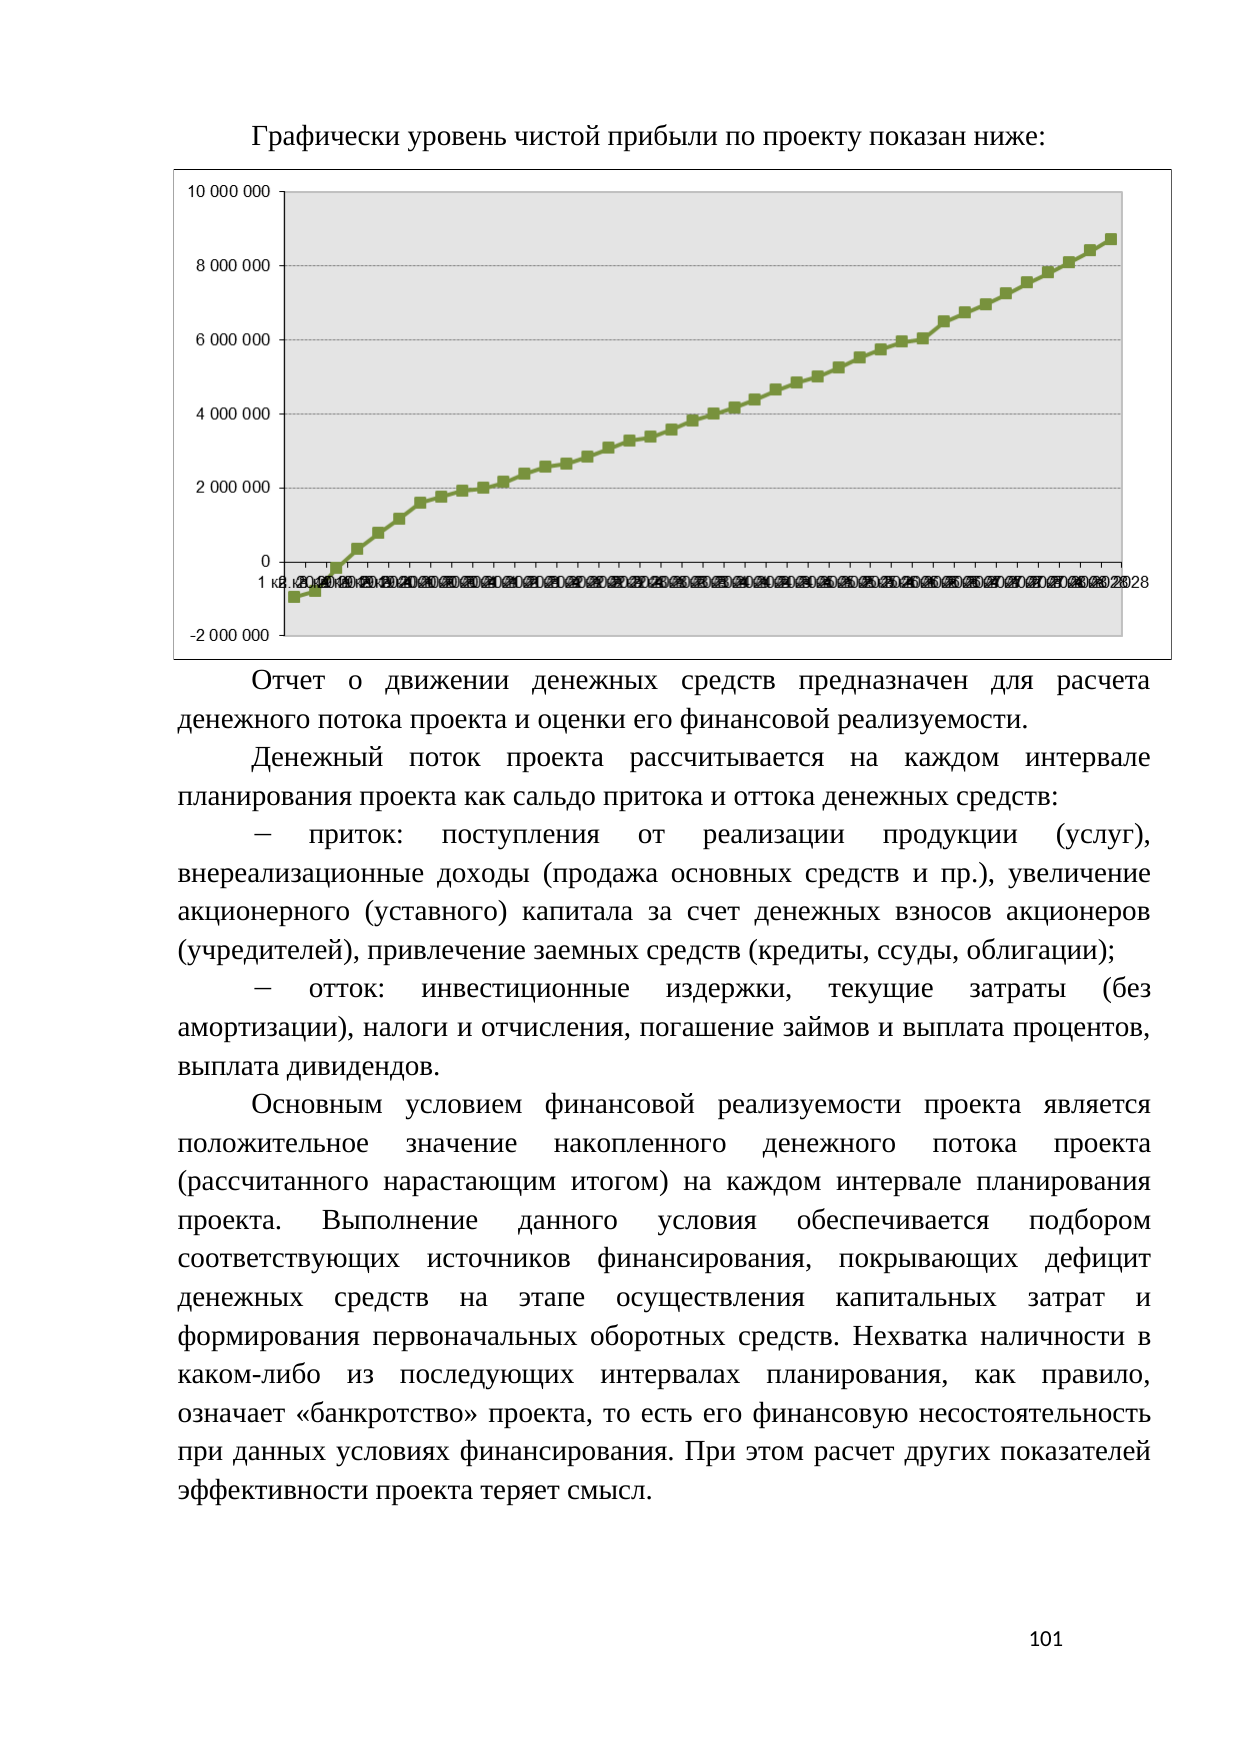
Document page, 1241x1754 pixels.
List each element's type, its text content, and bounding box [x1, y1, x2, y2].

text Графически уровень чистой прибыли по проекту показан ниже: [177, 118, 1063, 152]
picture [173, 169, 1172, 660]
text Отчет о движении денежных средств предназначен для расчета денежного потока проекта и оценки его финансовой реализуемости. [177, 662, 1152, 734]
text Денежный поток проекта рассчитывается на каждом интервале планирования проекта как сальдо притока и оттока денежных средств: [177, 739, 1152, 811]
list отток: инвестиционные издержки, текущие затраты (без амортизации), налоги и отчисления, погашение займов и выплата процентов, выплата дивидендов. [177, 971, 1152, 1081]
list приток: поступления от реализации продукции (услуг), внереализационные доходы (продажа основных средств и пр.), увеличение акционерного (уставного) капитала за счет денежных взносов акционеров (учредителей), привлечение заемных средств (кредиты, ссуды, облигации); [177, 816, 1152, 966]
text Основным условием финансовой реализуемости проекта является положительное значение накопленного денежного потока проекта (рассчитанного нарастающим итогом) на каждом интервале планирования проекта. Выполнение данного условия обеспечивается подбором соответствующих источников финансирования, покрывающих дефицит денежных средств на этапе осуществления капитальных затрат и формирования первоначальных оборотных средств. Нехватка наличности в каком-либо из последующих интервалах планирования, как правило, означает «банкротство» проекта, то есть его финансовую несостоятельность при данных условиях финансирования. При этом расчет других показателей эффективности проекта теряет смысл. [177, 1086, 1152, 1505]
